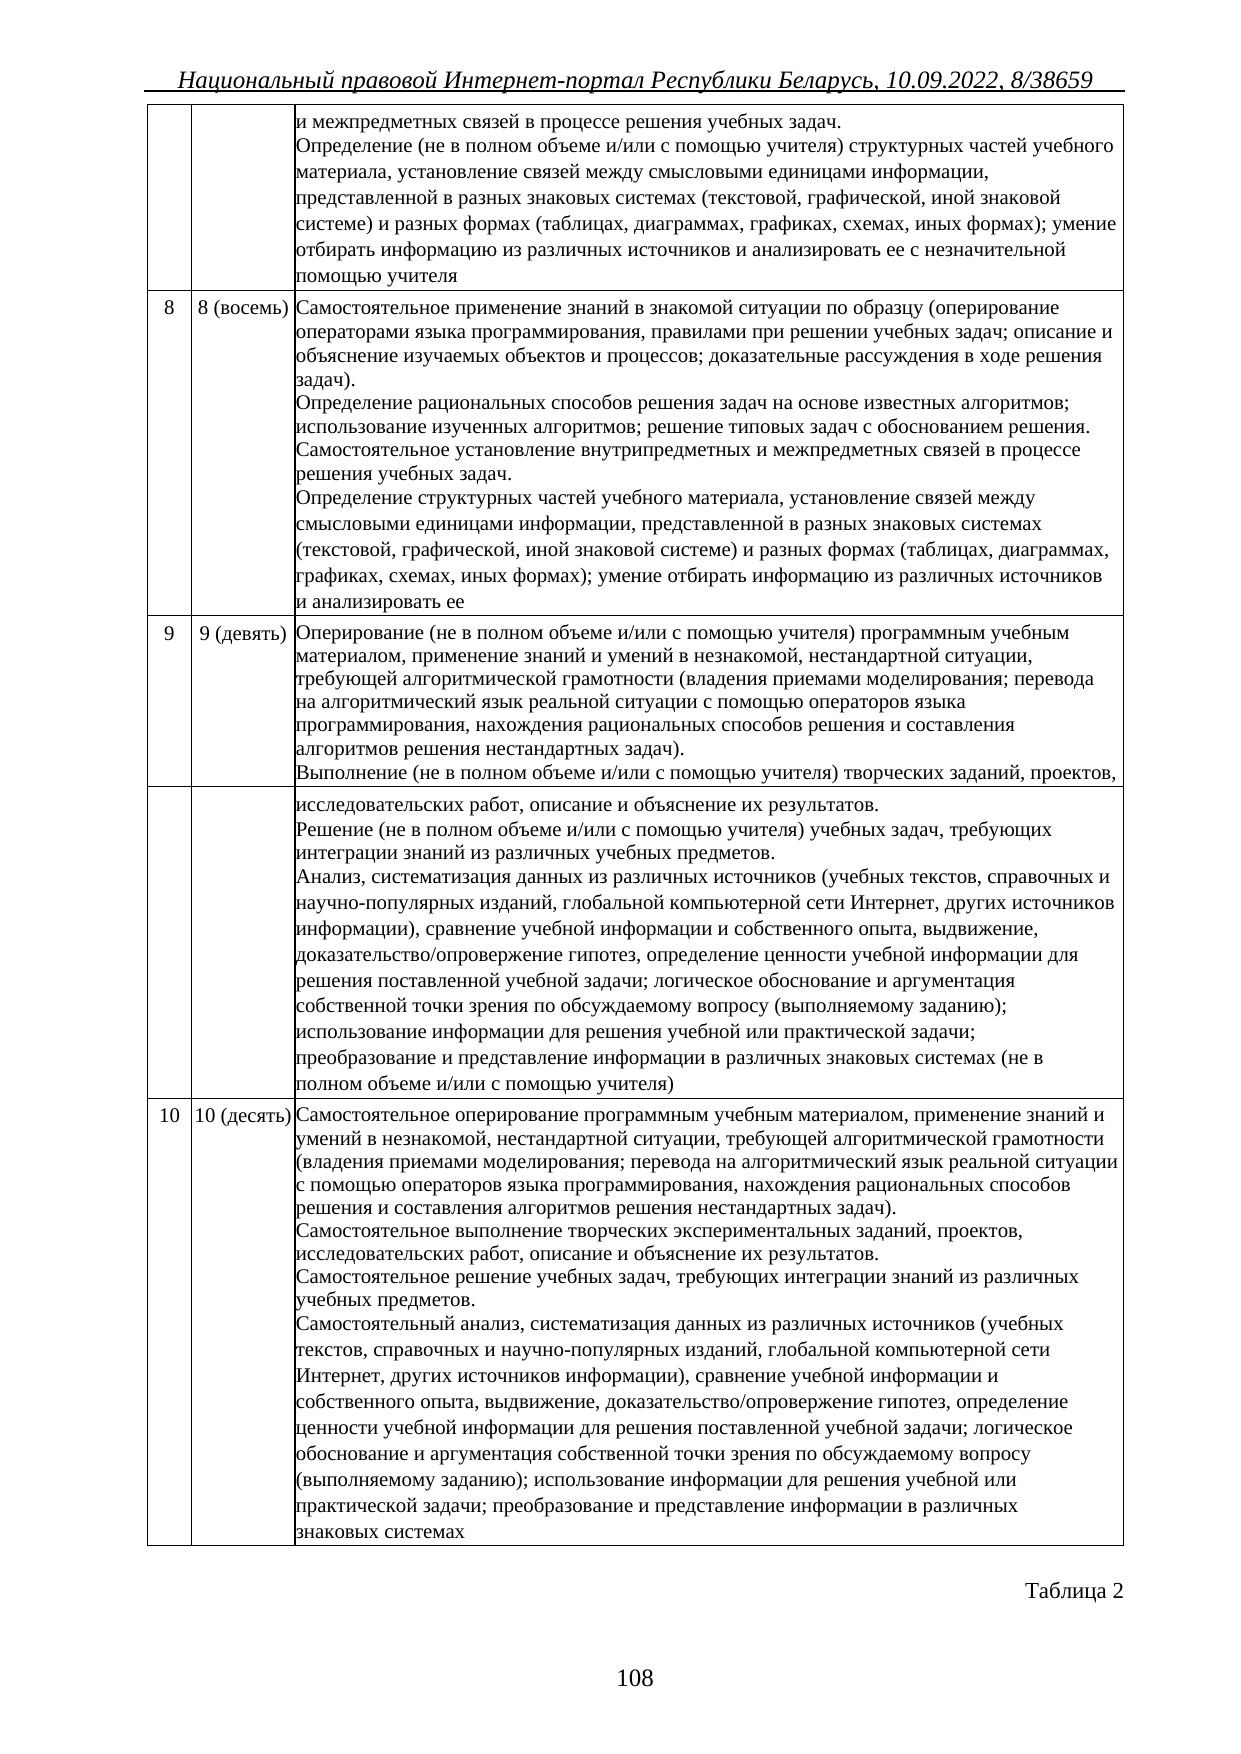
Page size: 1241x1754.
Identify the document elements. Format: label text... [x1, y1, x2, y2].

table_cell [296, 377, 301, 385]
text Таблица 2 [148, 1577, 1124, 1603]
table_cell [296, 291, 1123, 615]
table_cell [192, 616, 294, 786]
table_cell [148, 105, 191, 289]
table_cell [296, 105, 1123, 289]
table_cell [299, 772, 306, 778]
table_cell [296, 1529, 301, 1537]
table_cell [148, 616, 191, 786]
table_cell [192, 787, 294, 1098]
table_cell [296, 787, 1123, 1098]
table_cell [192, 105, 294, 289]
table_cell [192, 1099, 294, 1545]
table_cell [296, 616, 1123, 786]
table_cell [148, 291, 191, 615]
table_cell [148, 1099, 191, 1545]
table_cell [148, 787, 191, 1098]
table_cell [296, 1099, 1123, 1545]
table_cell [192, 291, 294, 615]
